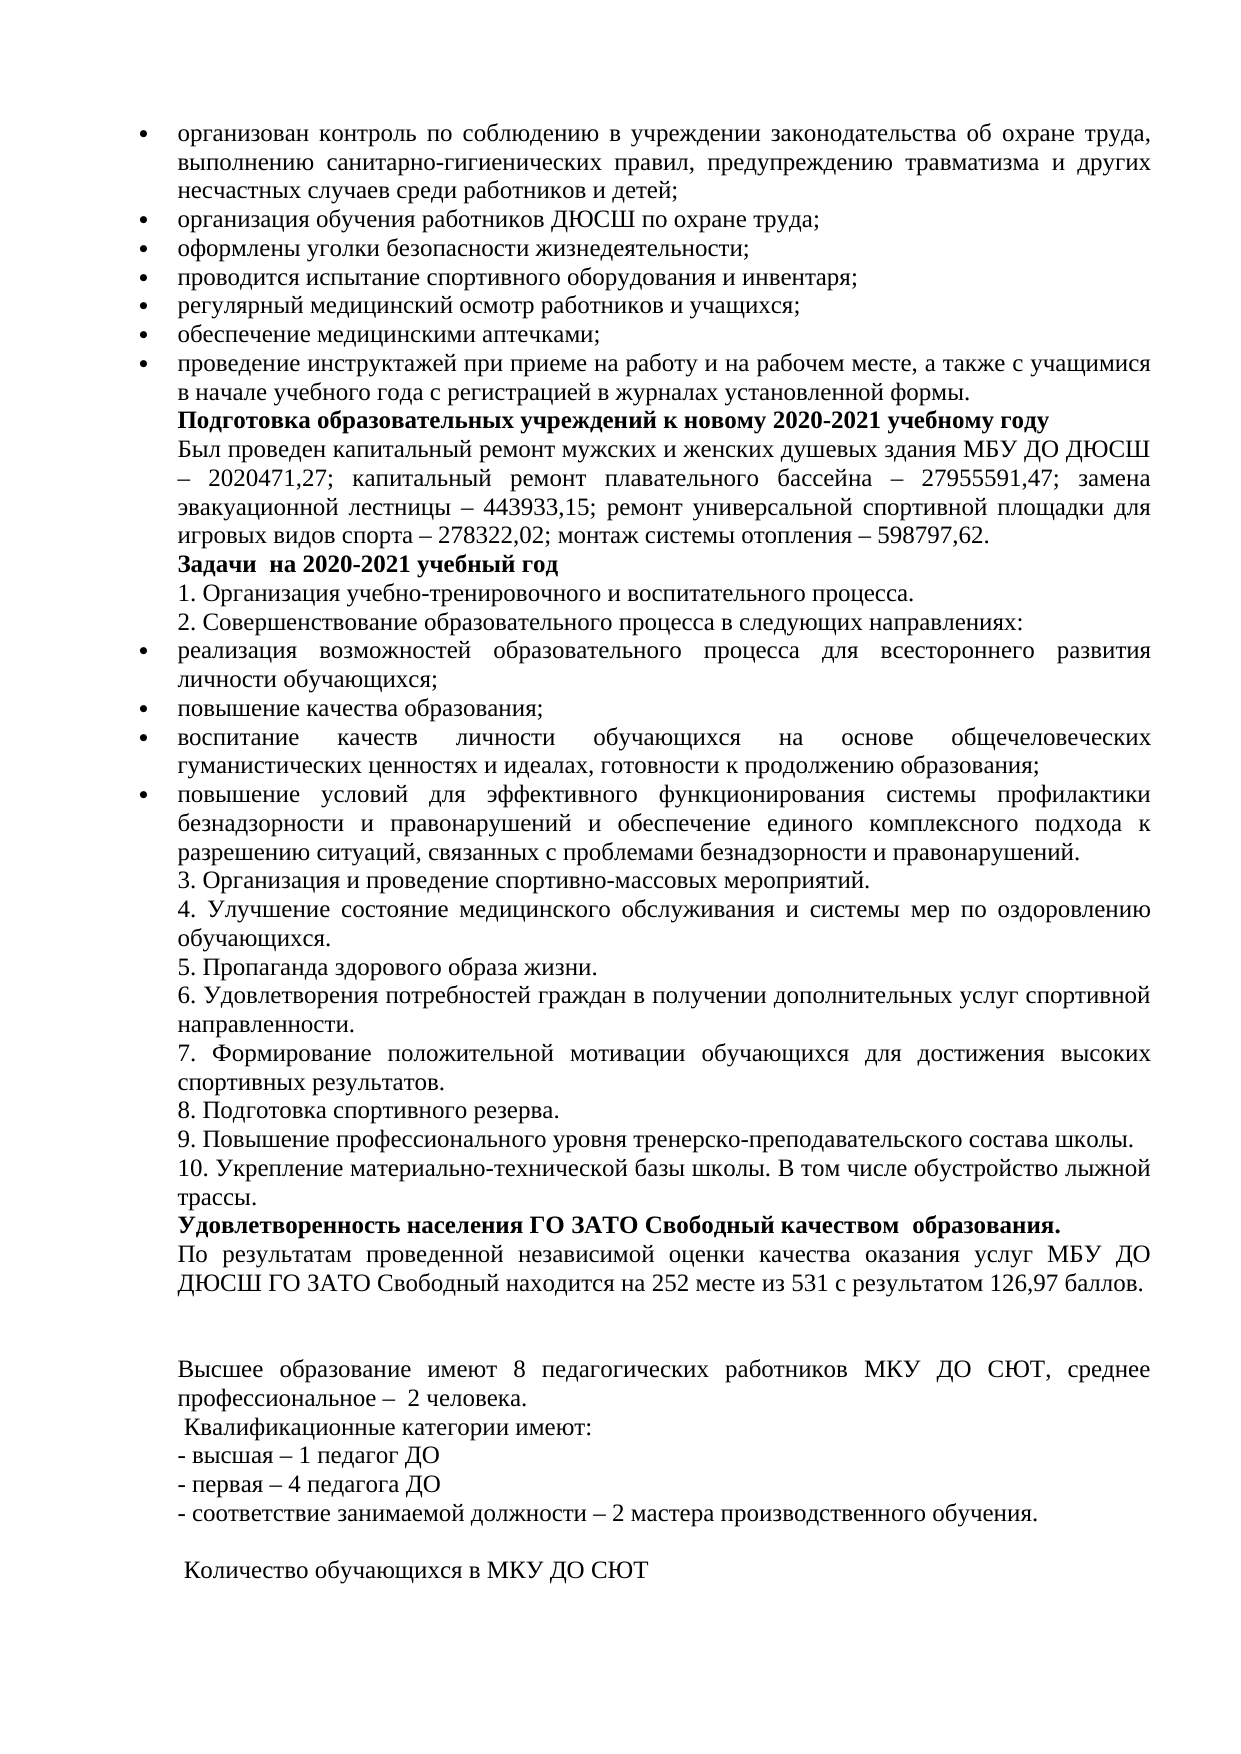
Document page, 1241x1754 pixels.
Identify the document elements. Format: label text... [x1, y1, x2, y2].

list организован контроль по соблюдению в учреждении законодательства об охране труда, выполнению санитарно-гигиенических правил, предупреждению травматизма и других несчастных случаев среди работников и детей; [140, 118, 1152, 204]
text Подготовка образовательных учреждений к новому 2020-2021 учебному году [177, 406, 1152, 434]
text 9. Повышение профессионального уровня тренерско-преподавательского состава школы. [177, 1124, 1152, 1153]
list регулярный медицинский осмотр работников и учащихся; [140, 291, 1152, 319]
text - соответствие занимаемой должности – 2 мастера производственного обучения. [177, 1498, 1152, 1527]
text 7. Формирование положительной мотивации обучающихся для достижения высоких спортивных результатов. [177, 1038, 1152, 1096]
list проводится испытание спортивного оборудования и инвентаря; [140, 262, 1152, 291]
text 10. Укрепление материально-технической базы школы. В том числе обустройство лыжной трассы. [177, 1153, 1152, 1211]
text Удовлетворенность населения ГО ЗАТО Свободный качеством образования. [177, 1211, 1152, 1239]
text 8. Подготовка спортивного резерва. [177, 1096, 1152, 1124]
text 2. Совершенствование образовательного процесса в следующих направлениях: [177, 607, 1152, 636]
text Квалификационные категории имеют: [177, 1412, 1152, 1441]
text Количество обучающихся в МКУ ДО СЮТ [177, 1556, 1152, 1584]
text 4. Улучшение состояние медицинского обслуживания и системы мер по оздоровлению обучающихся. [177, 894, 1152, 952]
list повышение условий для эффективного функционирования системы профилактики безнадзорности и правонарушений и обеспечение единого комплексного подхода к разрешению ситуаций, связанных с проблемами безнадзорности и правонарушений. [140, 779, 1152, 866]
list проведение инструктажей при приеме на работу и на рабочем месте, а также с учащимися в начале учебного года с регистрацией в журналах установленной формы. [140, 348, 1152, 406]
list реализация возможностей образовательного процесса для всестороннего развития личности обучающихся; [140, 636, 1152, 693]
text Задачи на 2020-2021 учебный год [177, 549, 1152, 578]
text 3. Организация и проведение спортивно-массовых мероприятий. [177, 866, 1152, 894]
list организация обучения работников ДЮСШ по охране труда; [140, 204, 1152, 233]
text - первая – 4 педагога ДО [177, 1469, 1152, 1498]
list оформлены уголки безопасности жизнедеятельности; [140, 233, 1152, 262]
list воспитание качеств личности обучающихся на основе общечеловеческих гуманистических ценностях и идеалах, готовности к продолжению образования; [140, 722, 1152, 779]
text 5. Пропаганда здорового образа жизни. [177, 952, 1152, 981]
text Был проведен капитальный ремонт мужских и женских душевых здания МБУ ДО ДЮСШ – 2020471,27; капитальный ремонт плавательного бассейна – 27955591,47; замена эвакуационной лестницы – 443933,15; ремонт универсальной спортивной площадки для игровых видов спорта – 278322,02; монтаж системы отопления – 598797,62. [177, 434, 1152, 549]
text Высшее образование имеют 8 педагогических работников МКУ ДО СЮТ, среднее профессиональное – 2 человека. [177, 1354, 1152, 1412]
list обеспечение медицинскими аптечками; [140, 319, 1152, 348]
list повышение качества образования; [140, 693, 1152, 722]
text По результатам проведенной независимой оценки качества оказания услуг МБУ ДО ДЮСШ ГО ЗАТО Свободный находится на 252 месте из 531 с результатом 126,97 баллов. [177, 1239, 1152, 1297]
text 1. Организация учебно-тренировочного и воспитательного процесса. [177, 578, 1152, 607]
text 6. Удовлетворения потребностей граждан в получении дополнительных услуг спортивной направленности. [177, 981, 1152, 1038]
text - высшая – 1 педагог ДО [177, 1441, 1152, 1469]
